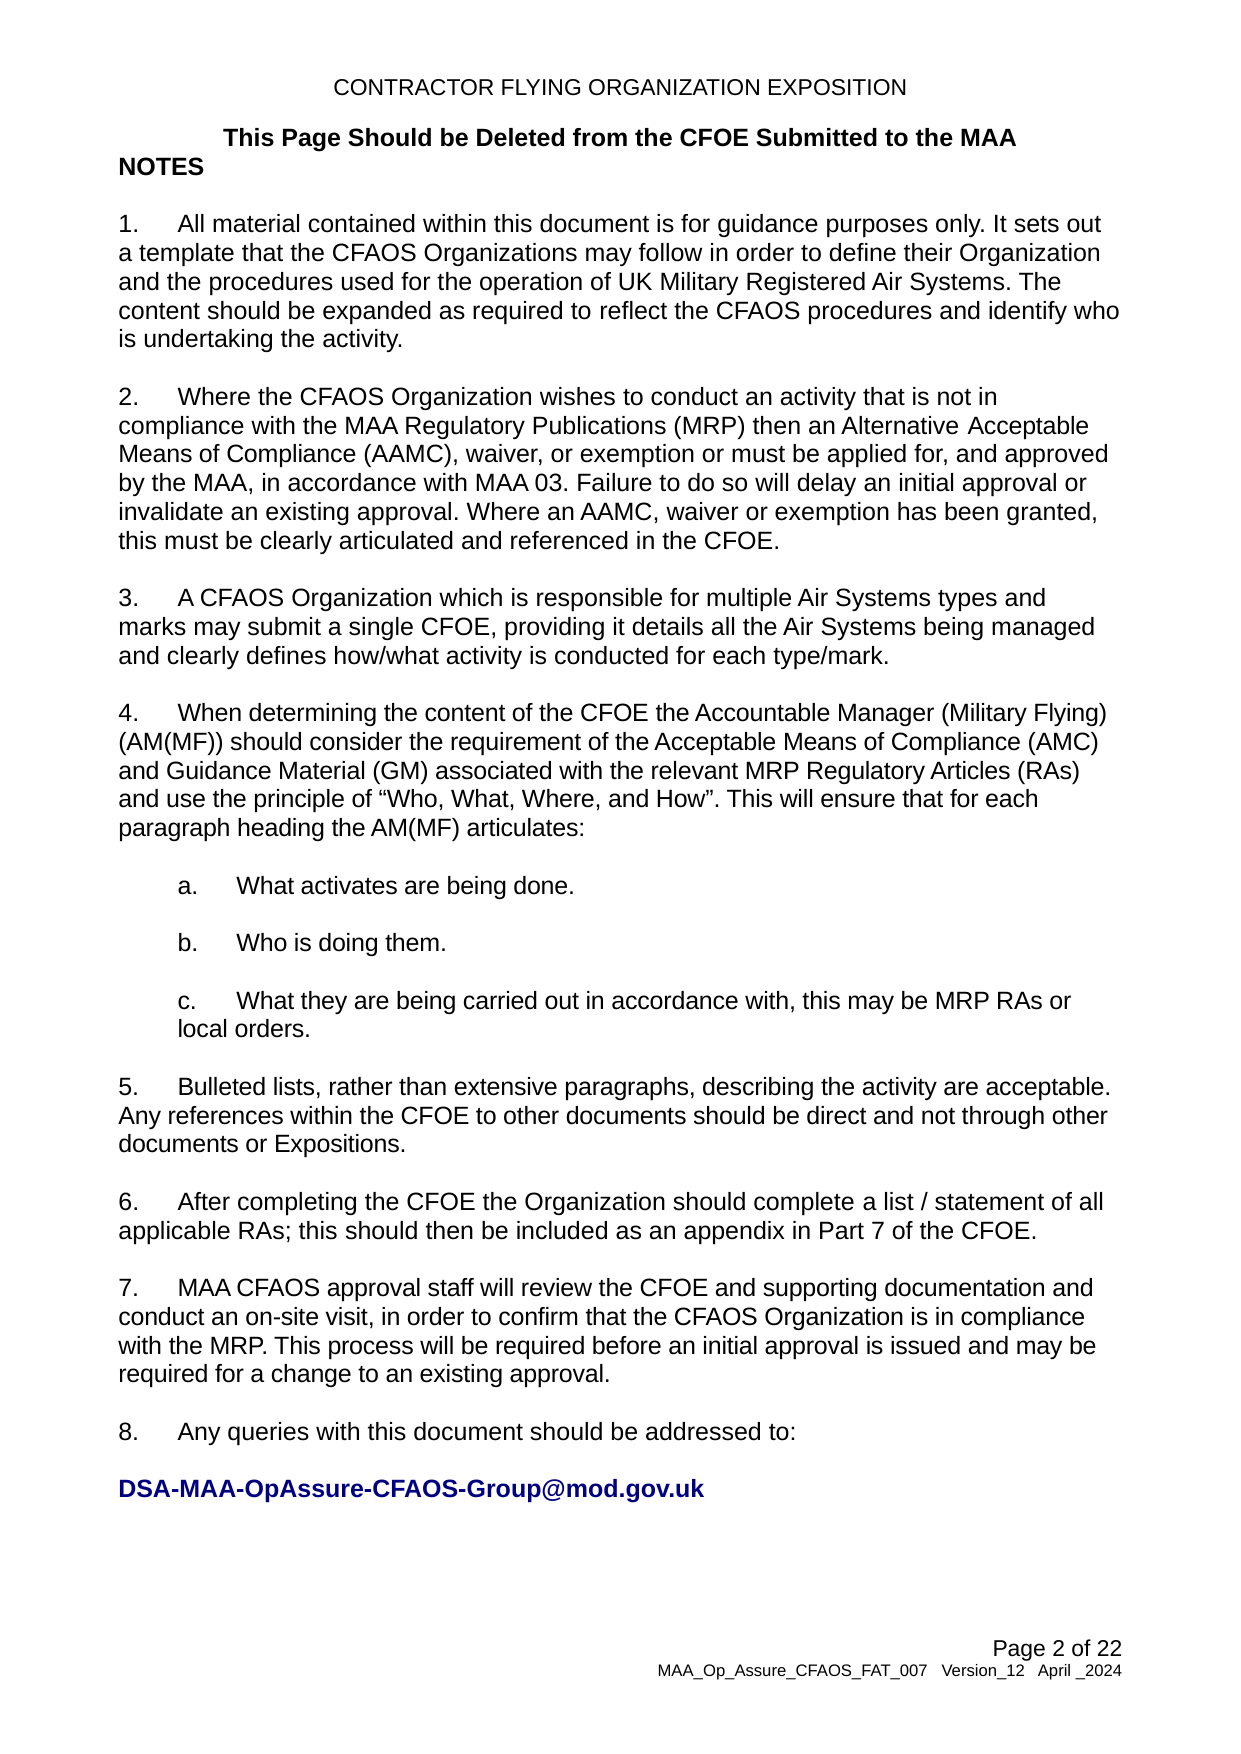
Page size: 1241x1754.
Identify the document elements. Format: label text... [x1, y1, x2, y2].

text 8. Any queries with this document should be addressed to: [118, 1417, 1122, 1446]
text 1. All material contained within this document is for guidance purposes only. It sets out a template that the CFAOS Organizations may follow in order to define their Organization and the procedures used for the operation of UK Military Registered Air Systems. The content should be expanded as required to reflect the CFAOS procedures and identify who is undertaking the activity. [118, 209, 1122, 353]
text b. Who is doing them. [177, 928, 1122, 957]
text DSA-MAA-OpAssure-CFAOS-Group@mod.gov.uk [118, 1474, 1122, 1503]
text 7. MAA CFAOS approval staff will review the CFOE and supporting documentation and conduct an on-site visit, in order to confirm that the CFAOS Organization is in compliance with the MRP. This process will be required before an initial approval is issued and may be required for a change to an existing approval. [118, 1273, 1122, 1388]
text 5. Bulleted lists, rather than extensive paragraphs, describing the activity are acceptable. Any references within the CFOE to other documents should be direct and not through other documents or Expositions. [118, 1072, 1122, 1158]
text a. What activates are being done. [177, 871, 1122, 899]
text 3. A CFAOS Organization which is responsible for multiple Air Systems types and marks may submit a single CFOE, providing it details all the Air Systems being managed and clearly defines how/what activity is conducted for each type/mark. [118, 583, 1122, 669]
text 6. After completing the CFOE the Organization should complete a list / statement of all applicable RAs; this should then be included as an appendix in Part 7 of the CFOE. [118, 1187, 1122, 1244]
text 4. When determining the content of the CFOE the Accountable Manager (Military Flying) (AM(MF)) should consider the requirement of the Acceptable Means of Compliance (AMC) and Guidance Material (GM) associated with the relevant MRP Regulatory Articles (RAs) and use the principle of “Who, What, Where, and How”. This will ensure that for each paragraph heading the AM(MF) articulates: [118, 698, 1122, 842]
text NOTES [118, 152, 1122, 181]
text c. What they are being carried out in accordance with, this may be MRP RAs or local orders. [177, 986, 1122, 1043]
text This Page Should be Deleted from the CFOE Submitted to the MAA [118, 123, 1122, 152]
text 2. Where the CFAOS Organization wishes to conduct an activity that is not in compliance with the MAA Regulatory Publications (MRP) then an Alternative Acceptable Means of Compliance (AAMC), waiver, or exemption or must be applied for, and approved by the MAA, in accordance with MAA 03. Failure to do so will delay an initial approval or invalidate an existing approval. Where an AAMC, waiver or exemption has been granted, this must be clearly articulated and referenced in the CFOE. [118, 382, 1122, 554]
